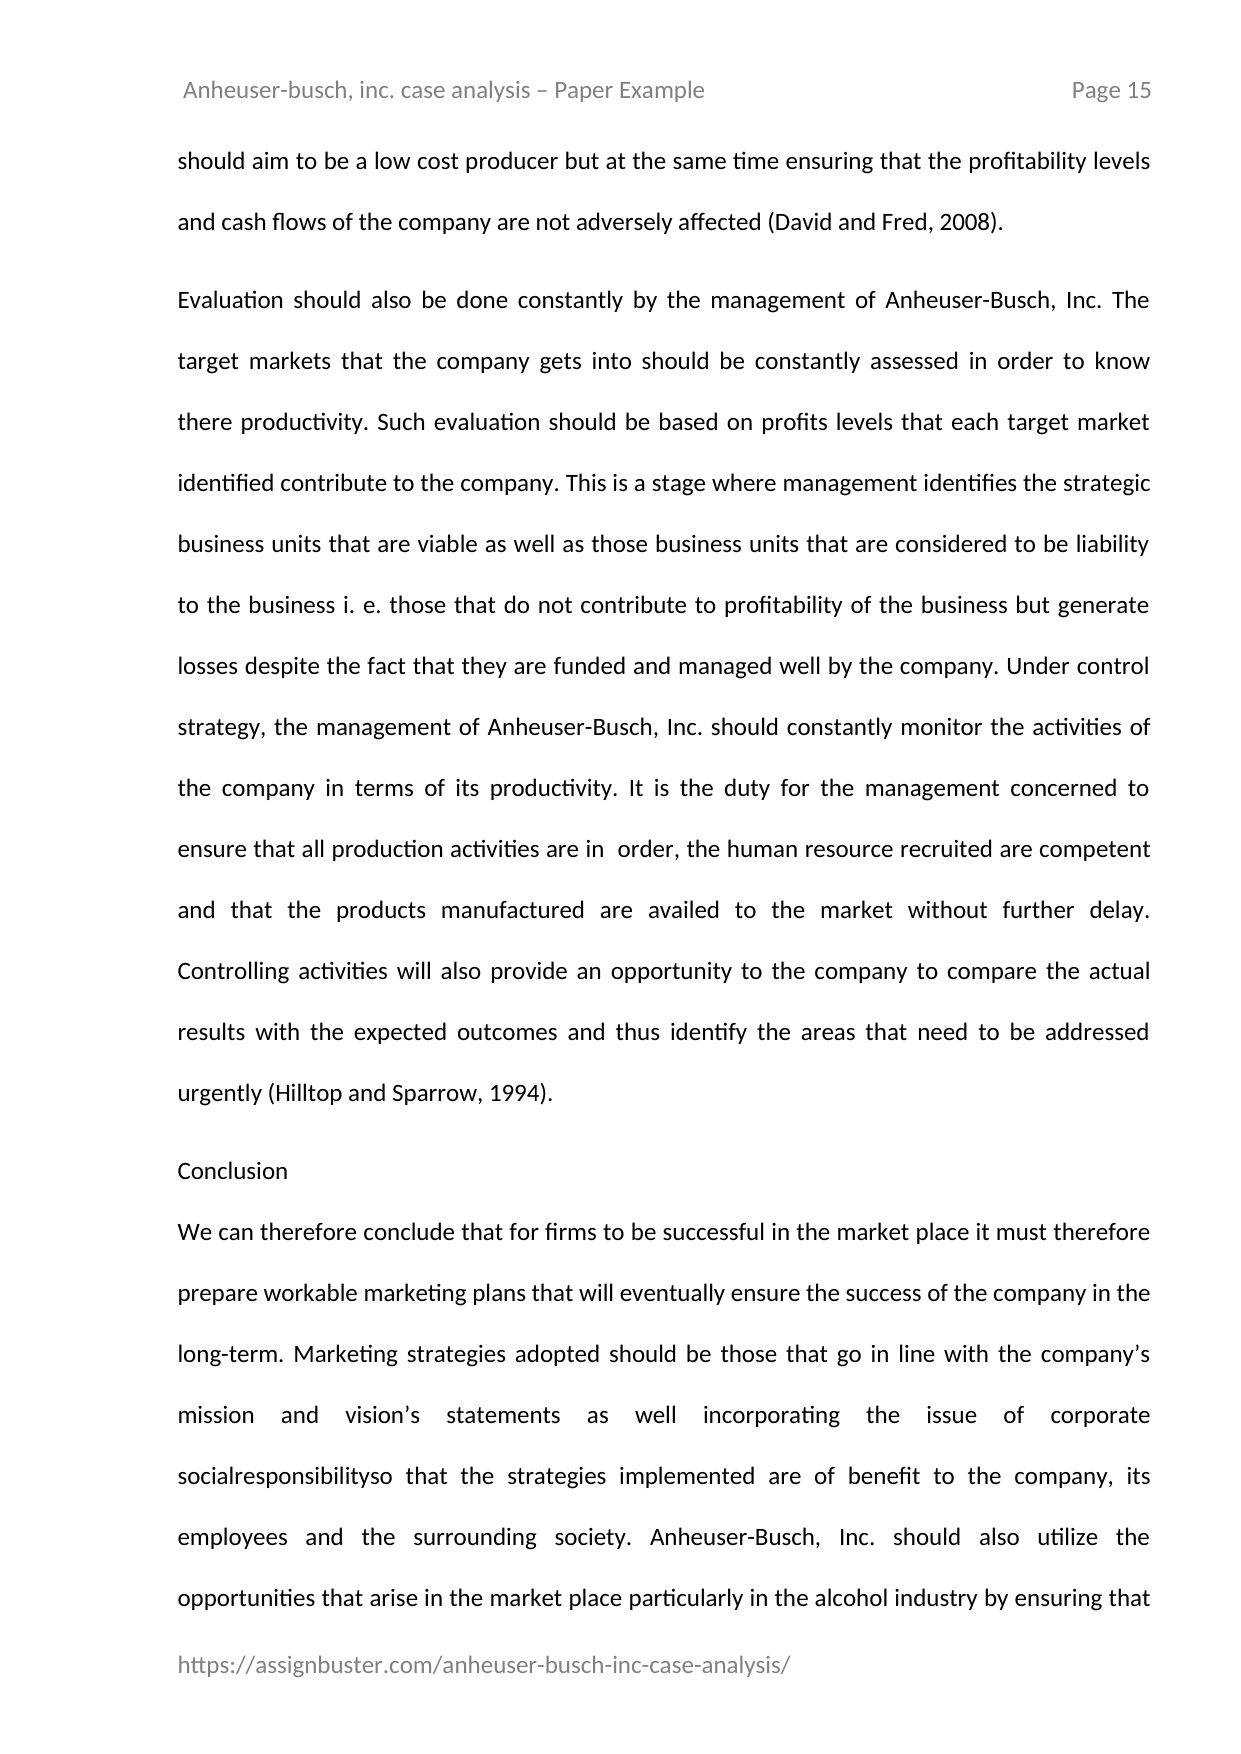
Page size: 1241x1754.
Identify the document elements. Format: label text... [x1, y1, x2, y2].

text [177, 145, 1152, 237]
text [177, 1155, 1152, 1613]
text Evaluation should also be done constantly by the management of Anheuser-Busch, Inc. The target markets that the company gets into should be constantly assessed in order to know there productivity. Such evaluation should be based on profits levels that each target market identified contribute to the company. This is a stage where management identifies the strategic business units that are viable as well as those business units that are considered to be liability to the business i. e. those that do not contribute to profitability of the business but generate losses despite the fact that they are funded and managed well by the company. Under control strategy, the management of Anheuser-Busch, Inc. should constantly monitor the activities of the company in terms of its productivity. It is the duty for the management concerned to ensure that all production activities are in order, the human resource recruited are competent and that the products manufactured are availed to the market without further delay. Controlling activities will also provide an opportunity to the company to compare the actual results with the expected outcomes and thus identify the areas that need to be addressed urgently (Hilltop and Sparrow, 1994). [177, 284, 1152, 1108]
